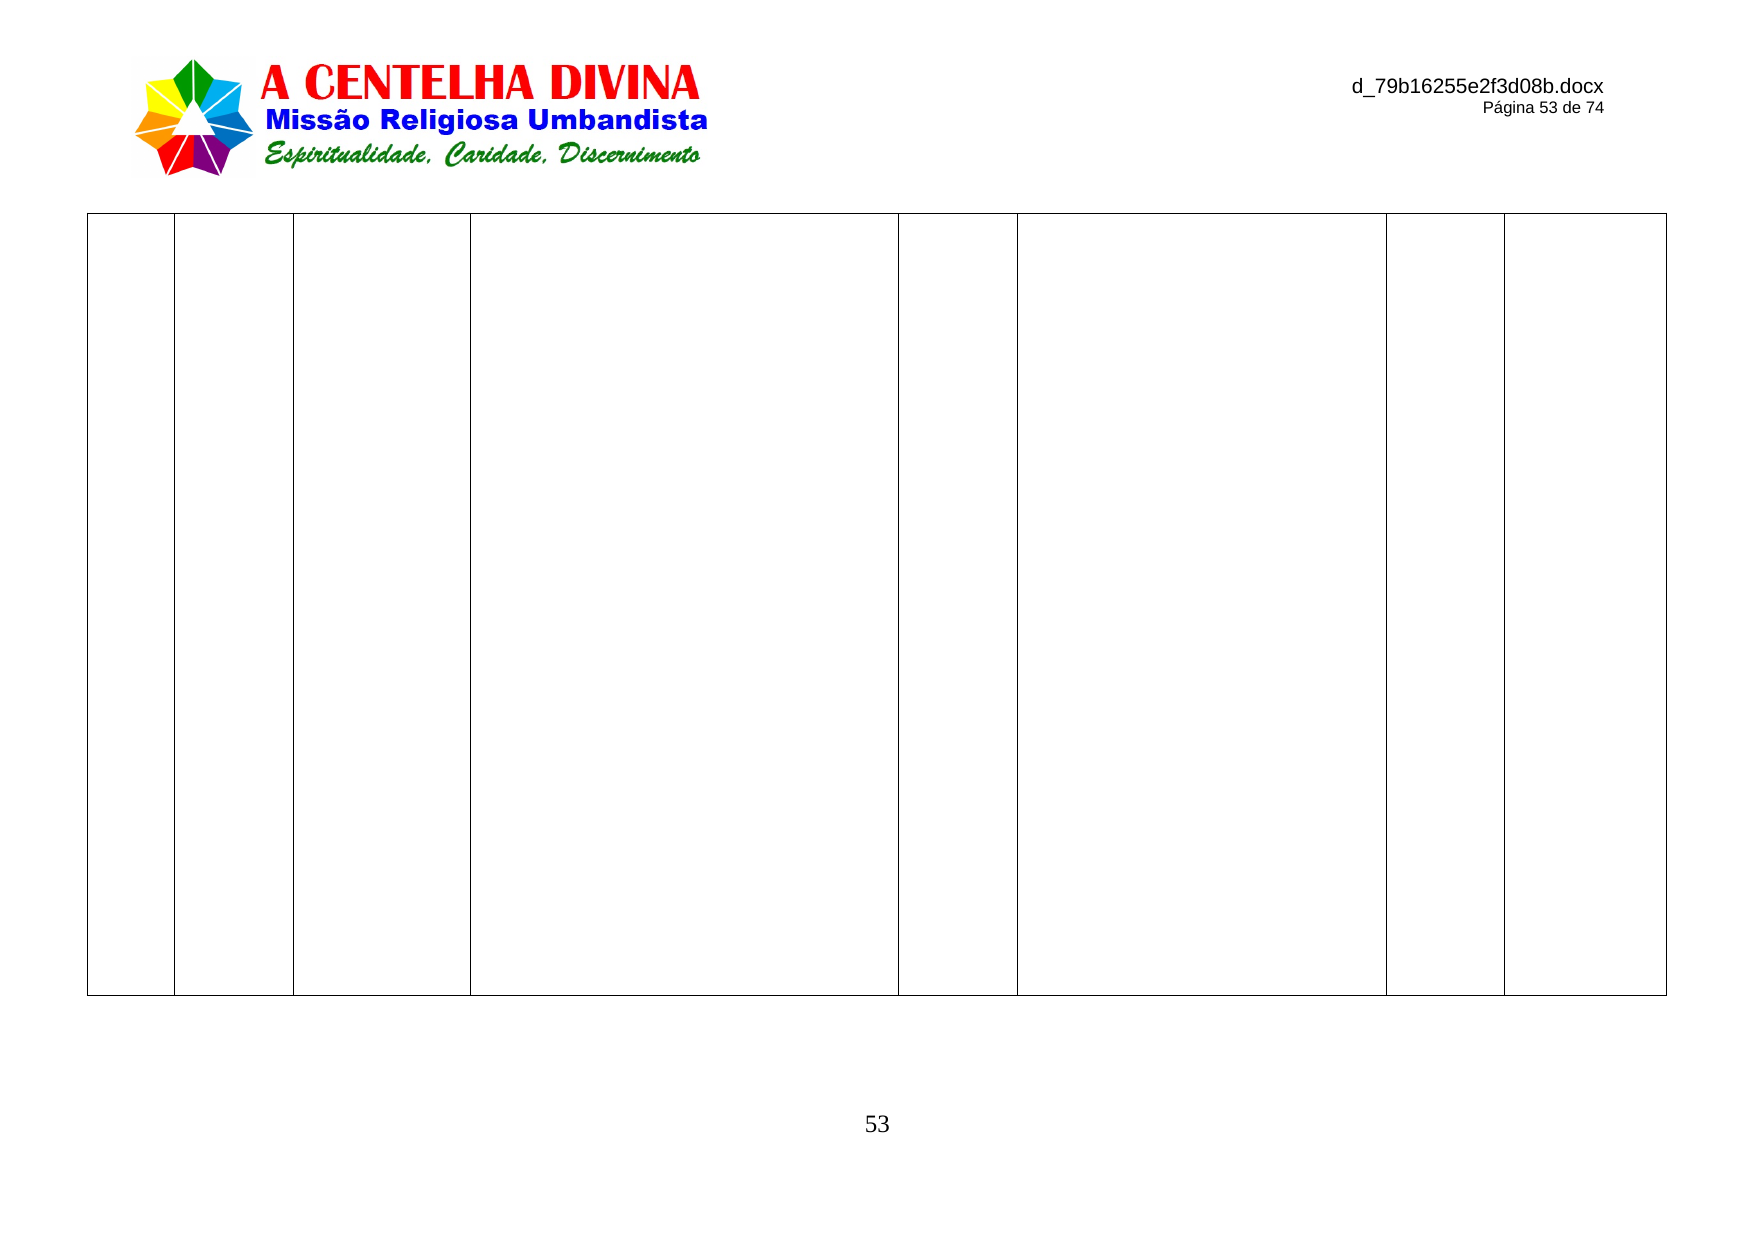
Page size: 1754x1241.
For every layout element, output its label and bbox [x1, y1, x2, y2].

table_cell [175, 214, 293, 995]
table_cell [471, 214, 898, 995]
table_cell [1505, 214, 1666, 995]
table_cell [88, 214, 174, 995]
table_cell [1387, 214, 1504, 995]
table_cell [294, 214, 470, 995]
table_cell [1018, 214, 1386, 995]
picture [131, 56, 715, 178]
table_cell [899, 214, 1017, 995]
